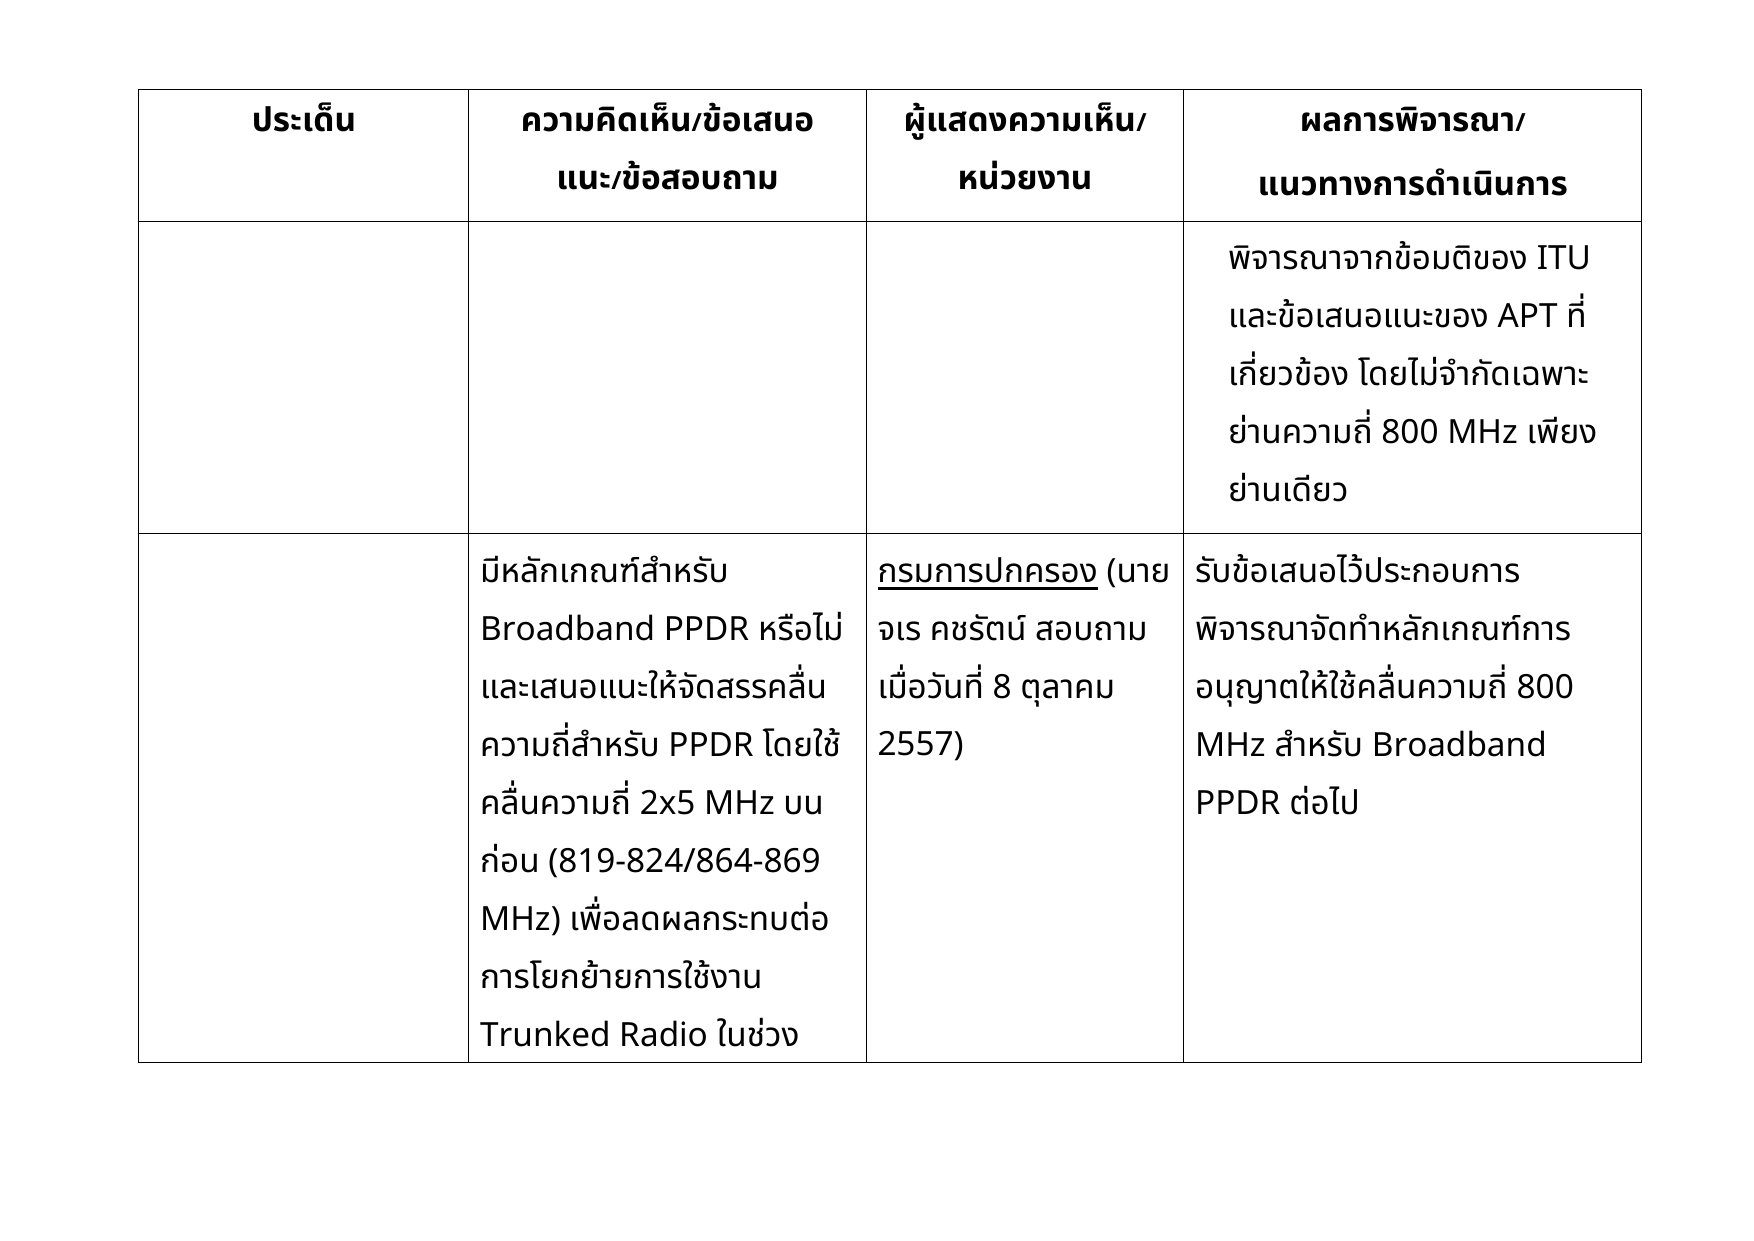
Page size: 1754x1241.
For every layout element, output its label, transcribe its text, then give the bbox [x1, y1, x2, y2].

table_cell [139, 534, 468, 1062]
table_header ผู้แสดงความเห็น/หน่วยงาน [867, 90, 1183, 221]
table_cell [867, 534, 1183, 1062]
table_header ประเด็น [139, 90, 468, 221]
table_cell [469, 534, 866, 1062]
table_header ความคิดเห็น/ข้อเสนอแนะ/ข้อสอบถาม [469, 90, 866, 221]
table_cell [867, 222, 1183, 533]
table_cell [1184, 534, 1641, 1062]
table_header ผลการพิจารณา/ แนวทางการดำเนินการ [1184, 90, 1641, 221]
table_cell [469, 222, 866, 533]
